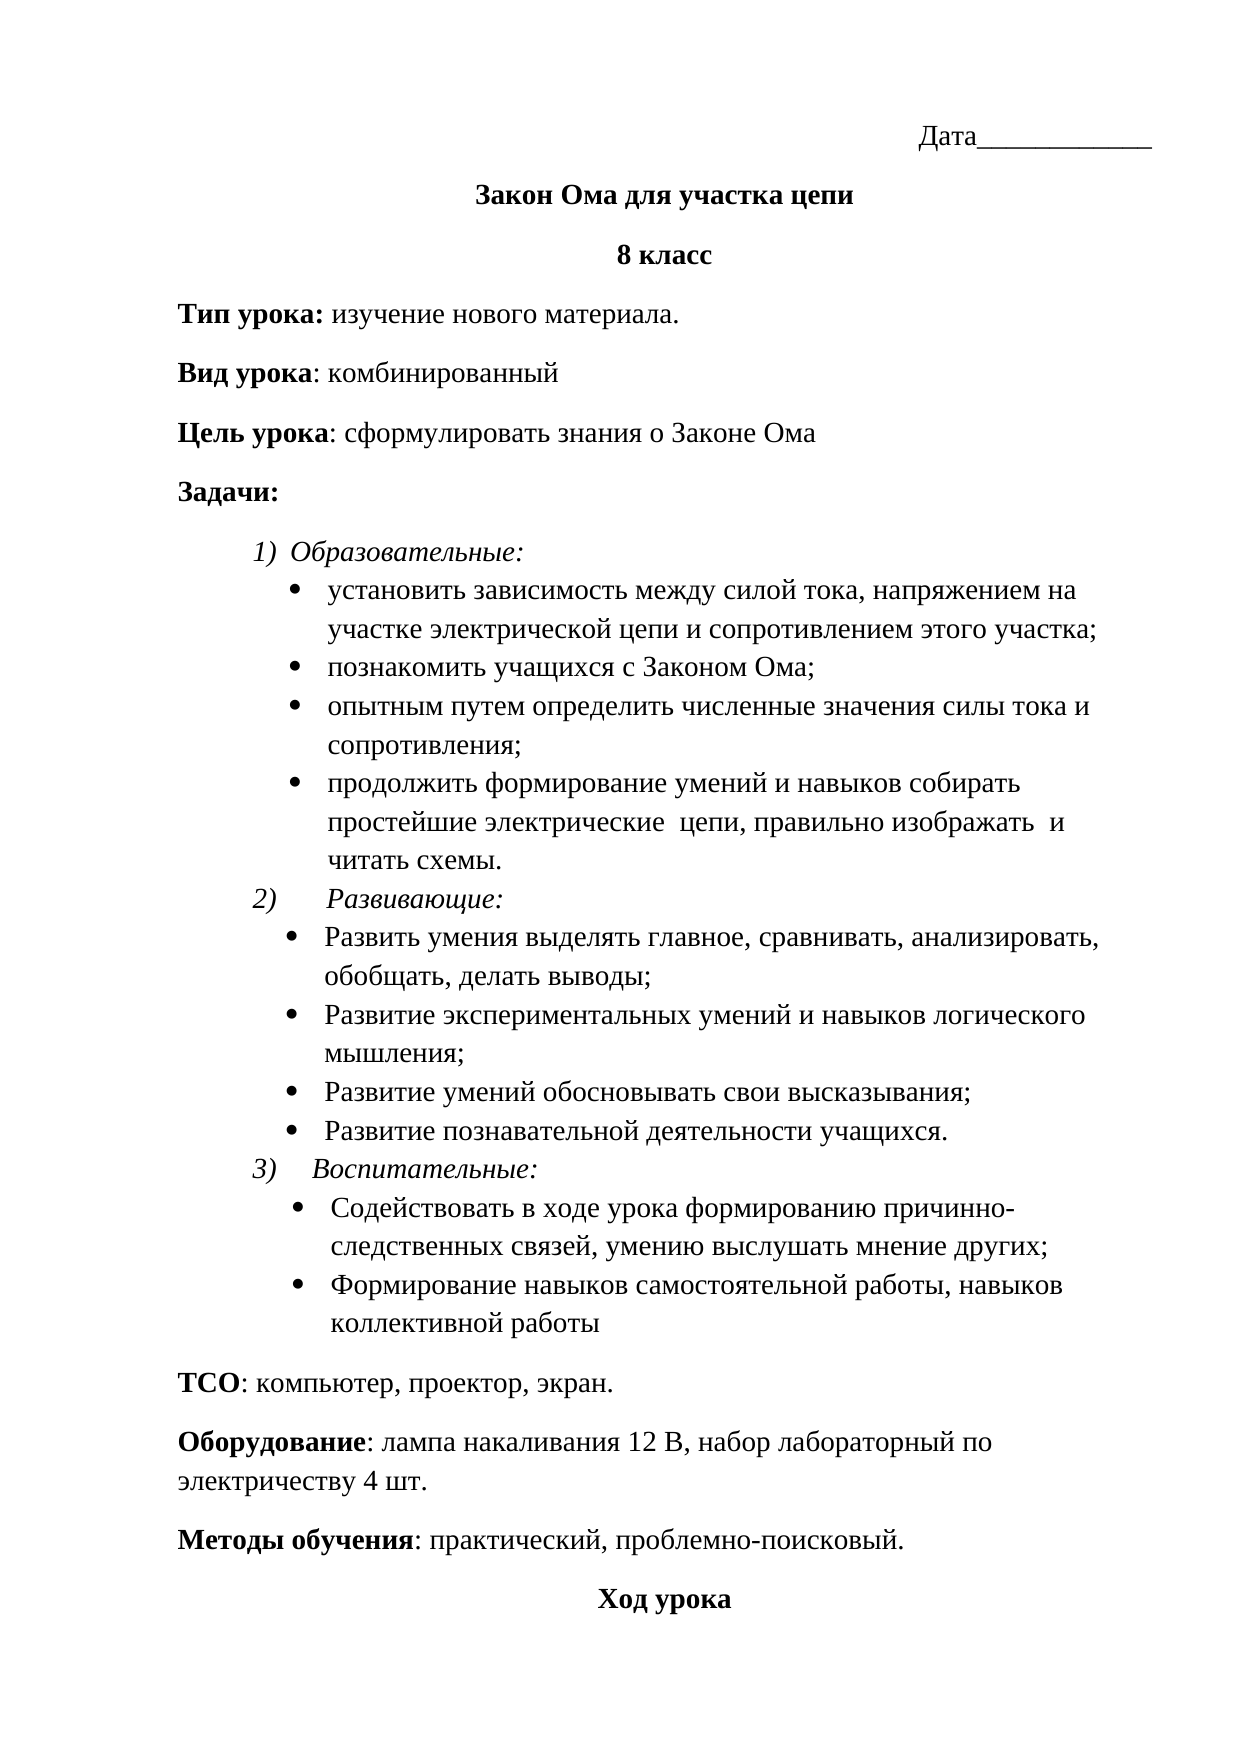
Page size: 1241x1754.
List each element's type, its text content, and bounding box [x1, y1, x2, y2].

text Задачи: [177, 474, 1152, 508]
text ТСО: компьютер, проектор, экран. [177, 1365, 1152, 1398]
list Развить умения выделять главное, сравнивать, анализировать, обобщать, делать выводы; [287, 919, 1152, 992]
list Воспитательные: [252, 1151, 1152, 1185]
text Оборудование: лампа накаливания 12 В, набор лабораторный по электричеству 4 шт. [177, 1424, 1152, 1496]
text Цель урока: сформулировать знания о Законе Ома [177, 415, 1152, 448]
list Образовательные: [252, 534, 1152, 567]
list опытным путем определить численные значения силы тока и сопротивления; [290, 688, 1152, 760]
text Закон Ома для участка цепи [177, 177, 1152, 211]
text Методы обучения: практический, проблемно-поисковый. [177, 1522, 1152, 1556]
list Формирование навыков самостоятельной работы, навыков коллективной работы [293, 1267, 1152, 1339]
list Развитие экспериментальных умений и навыков логического мышления; [287, 997, 1152, 1069]
list Развитие умений обосновывать свои высказывания; [287, 1074, 1152, 1108]
text Ход урока [177, 1582, 1152, 1615]
list познакомить учащихся с Законом Ома; [290, 649, 1152, 683]
list установить зависимость между силой тока, напряжением на участке электрической цепи и сопротивлением этого участка; [290, 572, 1152, 644]
list Содействовать в ходе урока формированию причинно-следственных связей, умению выслушать мнение других; [293, 1190, 1152, 1262]
list Развитие познавательной деятельности учащихся. [287, 1113, 1152, 1146]
list продолжить формирование умений и навыков собирать простейшие электрические цепи, правильно изображать и читать схемы. [290, 765, 1152, 876]
text Дата____________ [177, 118, 1152, 152]
text Вид урока: комбинированный [177, 356, 1152, 389]
list Развивающие: [252, 881, 1152, 914]
text 8 класс [177, 237, 1152, 270]
text Тип урока: изучение нового материала. [177, 296, 1152, 330]
